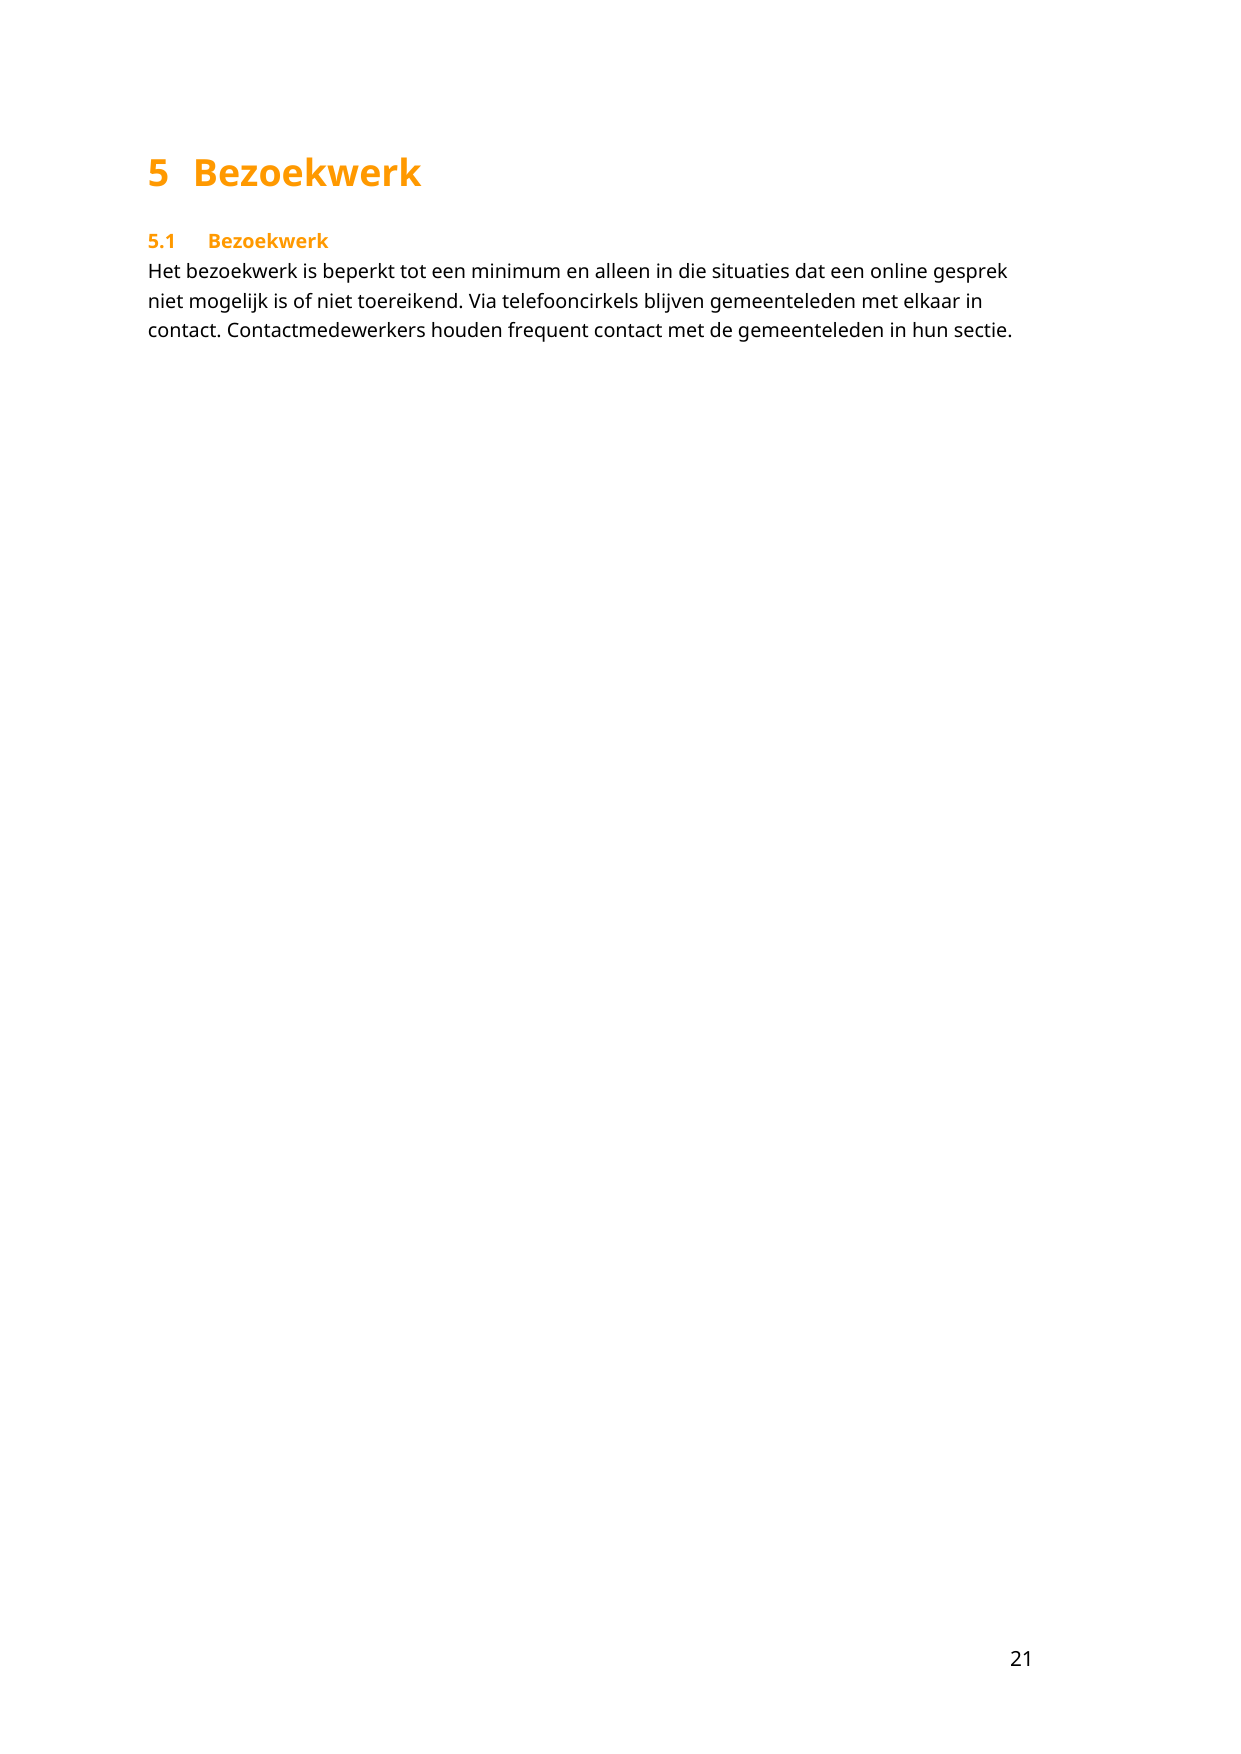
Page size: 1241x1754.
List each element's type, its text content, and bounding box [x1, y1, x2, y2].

text Het bezoekwerk is beperkt tot een minimum en alleen in die situaties dat een online gesprek niet mogelijk is of niet toereikend. Via telefooncirkels blijven gemeenteleden met elkaar in contact. Contactmedewerkers houden frequent contact met de gemeenteleden in hun sectie. [148, 257, 1033, 343]
subtitle Bezoekwerk [148, 228, 1033, 255]
subtitle Bezoekwerk [148, 147, 1033, 198]
